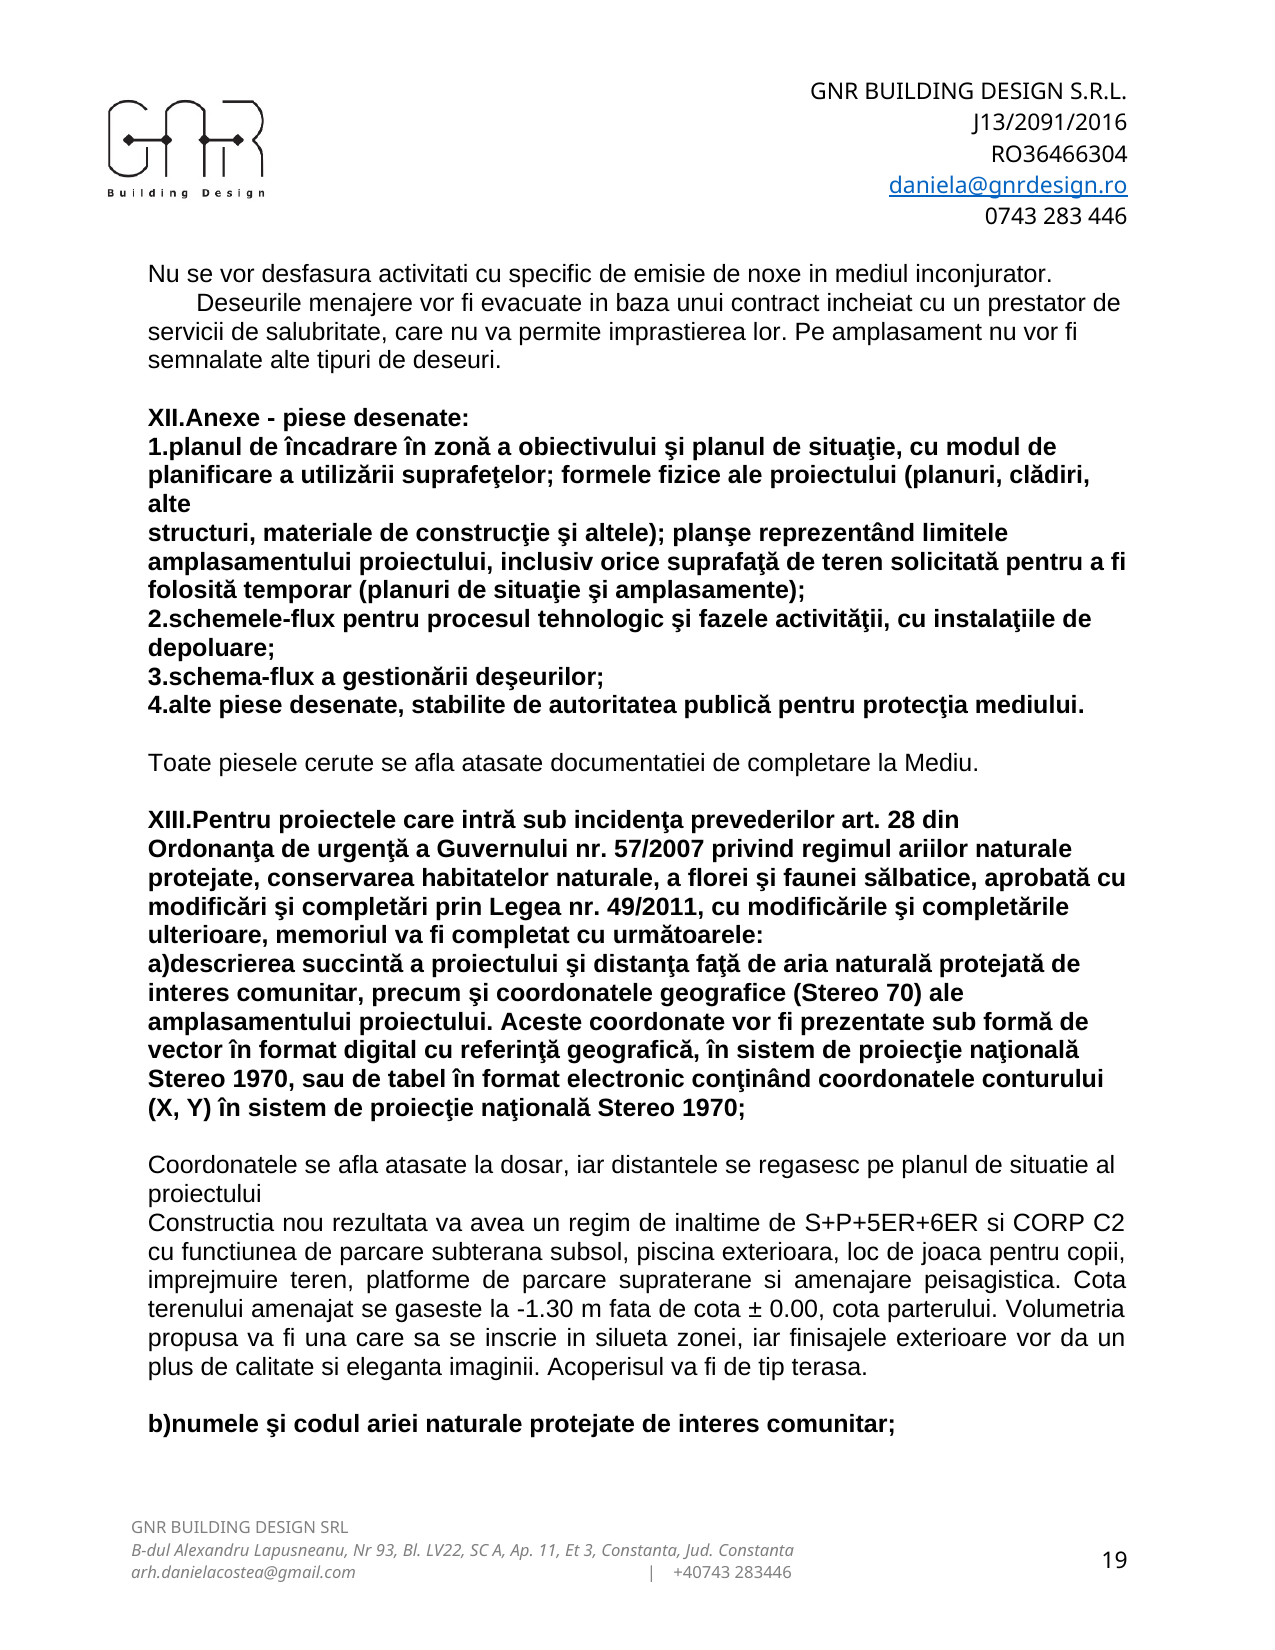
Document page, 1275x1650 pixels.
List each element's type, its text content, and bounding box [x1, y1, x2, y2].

picture [86, 78, 282, 215]
text Ordonanţa de urgenţă a Guvernului nr. 57/2007 privind regimul ariilor naturale [148, 834, 1127, 863]
text 4.alte piese desenate, stabilite de autoritatea publică pentru protecţia mediului. [148, 691, 1127, 719]
text amplasamentului proiectului, inclusiv orice suprafaţă de teren solicitată pentru a fi folosită temporar (planuri de situaţie şi amplasamente); [148, 547, 1127, 604]
text Toate piesele cerute se afla atasate documentatiei de completare la Mediu. [148, 748, 1127, 777]
text Deseurile menajere vor fi evacuate in baza unui contract incheiat cu un prestator de servicii de salubritate, care nu va permite imprastierea lor. Pe amplasament nu vor fi semnalate alte tipuri de deseuri. [148, 288, 1127, 374]
text 2.schemele-flux pentru procesul tehnologic şi fazele activităţii, cu instalaţiile de [148, 604, 1127, 633]
text XIII.Pentru proiectele care intră sub incidenţa prevederilor art. 28 din [148, 806, 1127, 834]
text b)numele şi codul ariei naturale protejate de interes comunitar; [148, 1409, 1127, 1438]
text Constructia nou rezultata va avea un regim de inaltime de S+P+5ER+6ER si CORP C2 cu functiunea de parcare subterana subsol, piscina exterioara, loc de joaca pentru copii, imprejmuire teren, platforme de parcare supraterane si amenajare peisagistica. Cota terenului amenajat se gaseste la -1.30 m fata de cota ± 0.00, cota parterului. Volumetria propusa va fi una care sa se inscrie in silueta zonei, iar finisajele exterioare vor da un plus de calitate si eleganta imaginii. Acoperisul va fi de tip terasa. [148, 1208, 1127, 1381]
text 1.planul de încadrare în zonă a obiectivului şi planul de situaţie, cu modul de [148, 432, 1127, 461]
text a)descrierea succintă a proiectului şi distanţa faţă de aria naturală protejată de [148, 949, 1127, 978]
text structuri, materiale de construcţie şi altele); planşe reprezentând limitele [148, 518, 1127, 547]
text XII.Anexe - piese desenate: [148, 403, 1127, 432]
text vector în format digital cu referinţă geografică, în sistem de proiecţie naţională [148, 1036, 1127, 1064]
text amplasamentului proiectului. Aceste coordonate vor fi prezentate sub formă de [148, 1007, 1127, 1036]
text 3.schema-flux a gestionării deşeurilor; [148, 662, 1127, 691]
text Nu se vor desfasura activitati cu specific de emisie de noxe in mediul inconjurator. [148, 259, 1127, 288]
text Stereo 1970, sau de tabel în format electronic conţinând coordonatele conturului (X, Y) în sistem de proiecţie naţională Stereo 1970; [148, 1064, 1127, 1122]
text protejate, conservarea habitatelor naturale, a florei şi faunei sălbatice, aprobată cu modificări şi completări prin Legea nr. 49/2011, cu modificările şi completările ulterioare, memoriul va fi completat cu următoarele: [148, 863, 1127, 949]
text planificare a utilizării suprafeţelor; formele fizice ale proiectului (planuri, clădiri, alte [148, 461, 1127, 518]
text depoluare; [148, 633, 1127, 662]
text Coordonatele se afla atasate la dosar, iar distantele se regasesc pe planul de situatie al proiectului [148, 1151, 1127, 1208]
text interes comunitar, precum şi coordonatele geografice (Stereo 70) ale [148, 978, 1127, 1007]
